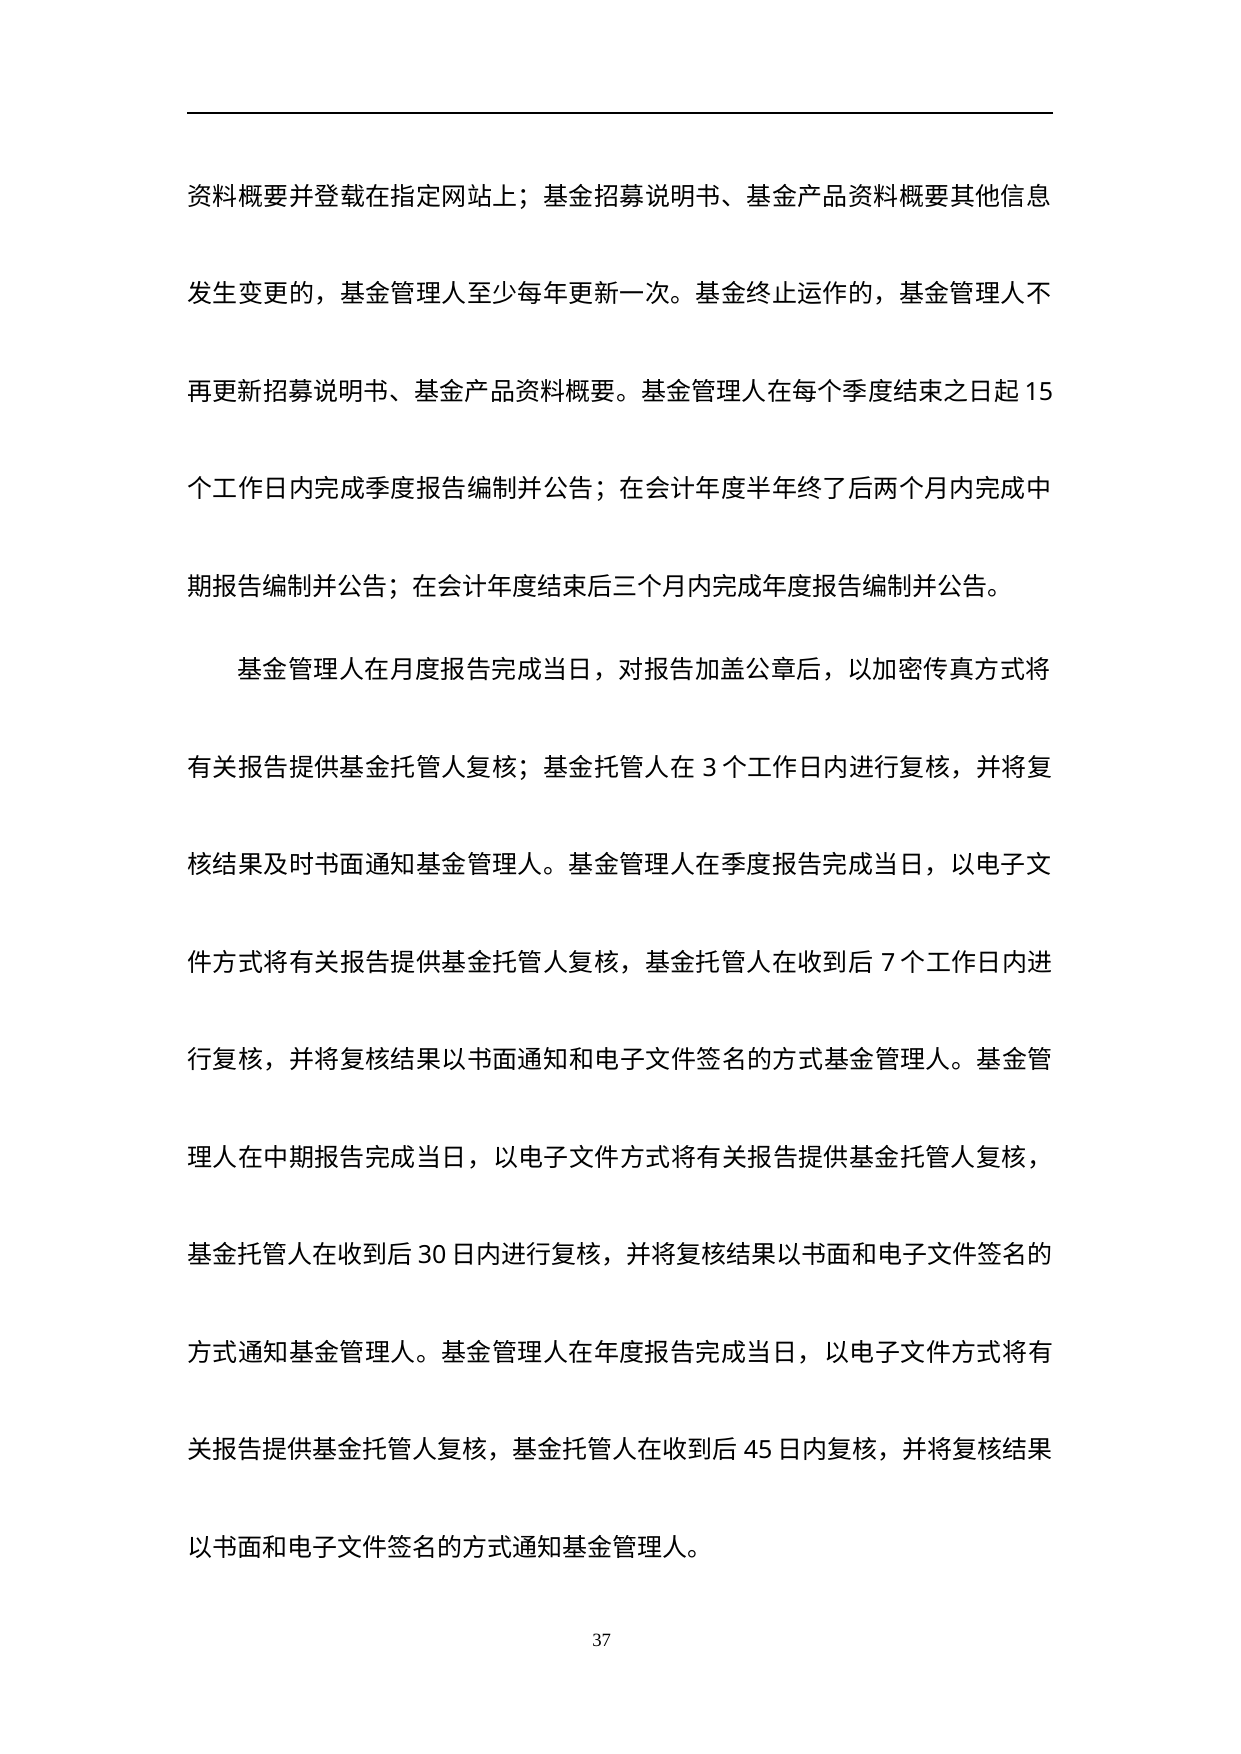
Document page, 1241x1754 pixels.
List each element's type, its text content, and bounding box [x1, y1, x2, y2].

text 基金管理人在月度报告完成当日，对报告加盖公章后，以加密传真方式将有关报告提供基金托管人复核；基金托管人在3个工作日内进行复核，并将复核结果及时书面通知基金管理人。基金管理人在季度报告完成当日，以电子文件方式将有关报告提供基金托管人复核，基金托管人在收到后7个工作日内进行复核，并将复核结果以书面通知和电子文件签名的方式基金管理人。基金管理人在中期报告完成当日，以电子文件方式将有关报告提供基金托管人复核，基金托管人在收到后30日内进行复核，并将复核结果以书面和电子文件签名的方式通知基金管理人。基金管理人在年度报告完成当日，以电子文件方式将有关报告提供基金托管人复核，基金托管人在收到后45日内复核，并将复核结果以书面和电子文件签名的方式通知基金管理人。 [187, 635, 1053, 1578]
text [187, 162, 1053, 617]
